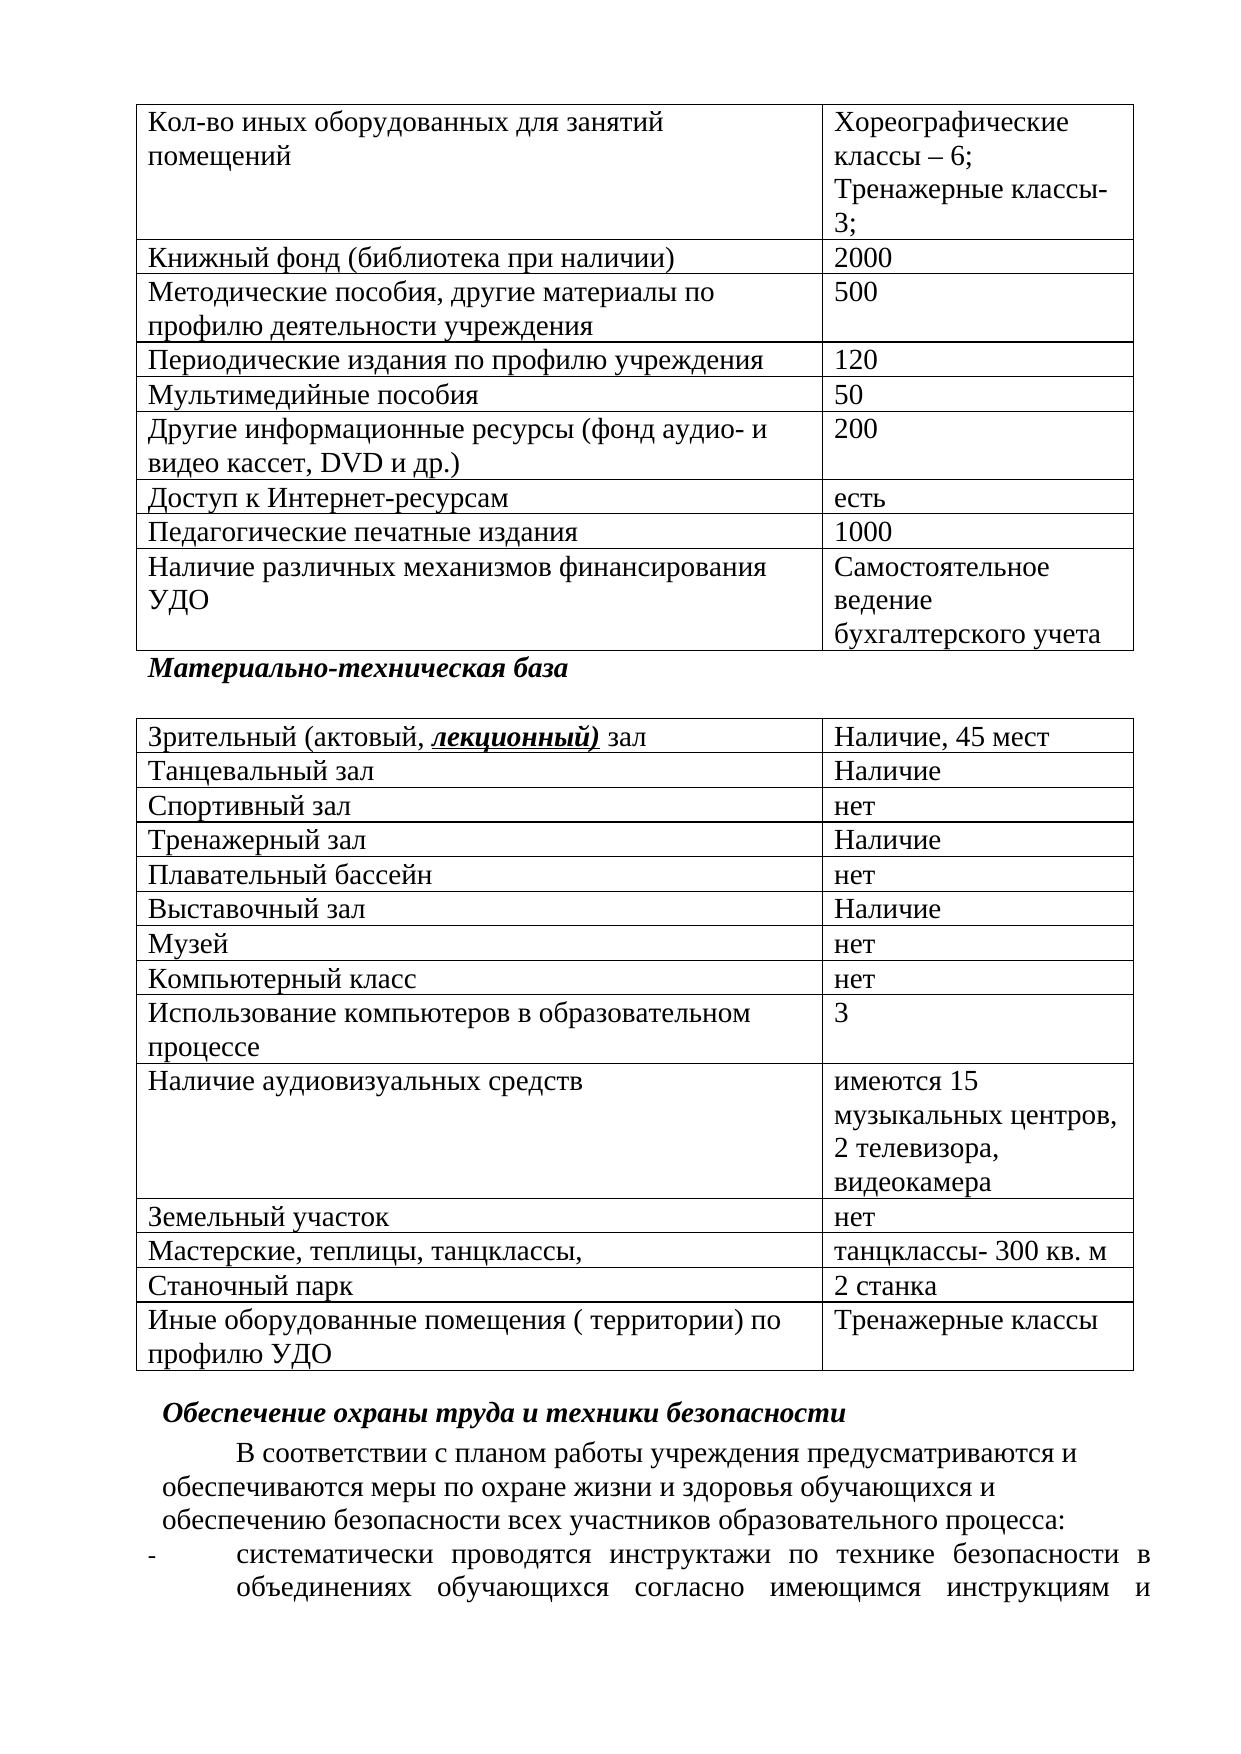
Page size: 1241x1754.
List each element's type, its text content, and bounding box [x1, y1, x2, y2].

table_cell Плавательный бассейн [137, 857, 822, 891]
table_cell 500 [823, 274, 1133, 341]
table_cell Тренажерные классы [823, 1303, 1133, 1369]
table_cell 200 [823, 412, 1133, 479]
table_cell Доступ к Интернет-ресурсам [137, 480, 822, 513]
table_cell Педагогические печатные издания [137, 514, 822, 548]
table_cell Книжный фонд (библиотека при наличии) [137, 240, 822, 273]
table_cell есть [823, 480, 1133, 513]
table_cell нет [823, 857, 1133, 891]
table_cell Периодические издания по профилю учреждения [137, 343, 822, 376]
table_cell Самостоятельное ведение бухгалтерского учета [823, 549, 1133, 649]
table_cell нет [823, 926, 1133, 960]
subtitle Обеспечение охраны труда и техники безопасности [162, 1396, 1152, 1429]
table_cell 120 [823, 343, 1133, 376]
table_cell Наличие аудиовизуальных средств [137, 1064, 822, 1198]
table_cell 2000 [823, 240, 1133, 273]
table_cell Мастерские, теплицы, танцклассы, [137, 1233, 822, 1267]
table_cell нет [823, 788, 1133, 821]
table_header Зрительный (актовый, лекционный) зал [137, 719, 822, 752]
table_cell 2 станка [823, 1268, 1133, 1301]
table_cell Использование компьютеров в образовательном процессе [137, 995, 822, 1062]
table_cell Музей [137, 926, 822, 960]
table_cell Иные оборудованные помещения ( территории) по профилю УДО [137, 1303, 822, 1369]
table_cell Спортивный зал [137, 788, 822, 821]
table_cell Хореографические классы – 6; Тренажерные классы- 3; [823, 105, 1133, 239]
table_cell танцклассы- 300 кв. м [823, 1233, 1133, 1267]
table_cell Методические пособия, другие материалы по профилю деятельности учреждения [137, 274, 822, 341]
table_header Наличие, 45 мест [823, 719, 1133, 752]
table_cell Наличие [823, 823, 1133, 856]
table_cell Мультимедийные пособия [137, 377, 822, 411]
table_cell нет [823, 961, 1133, 994]
text Материально-техническая база [148, 651, 1152, 684]
table_cell Выставочный зал [137, 892, 822, 925]
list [148, 1536, 1152, 1603]
table_cell Станочный парк [137, 1268, 822, 1301]
table_cell Танцевальный зал [137, 753, 822, 787]
table_cell Компьютерный класс [137, 961, 822, 994]
table_cell Земельный участок [137, 1199, 822, 1232]
table_cell нет [823, 1199, 1133, 1232]
table_cell Другие информационные ресурсы (фонд аудио- и видео кассет, DVD и др.) [137, 412, 822, 479]
text В соответствии с планом работы учреждения предусматриваются и обеспечиваются меры по охране жизни и здоровья обучающихся и обеспечению безопасности всех участников образовательного процесса: [162, 1435, 1152, 1536]
table_cell 3 [823, 995, 1133, 1062]
table_cell имеются 15 музыкальных центров, 2 телевизора, видеокамера [823, 1064, 1133, 1198]
table_cell Наличие [823, 892, 1133, 925]
table_cell Тренажерный зал [137, 823, 822, 856]
table_cell 50 [823, 377, 1133, 411]
table_cell Кол-во иных оборудованных для занятий помещений [137, 105, 822, 239]
table_cell Наличие [823, 753, 1133, 787]
table_cell 1000 [823, 514, 1133, 548]
table_cell Наличие различных механизмов финансирования УДО [137, 549, 822, 649]
